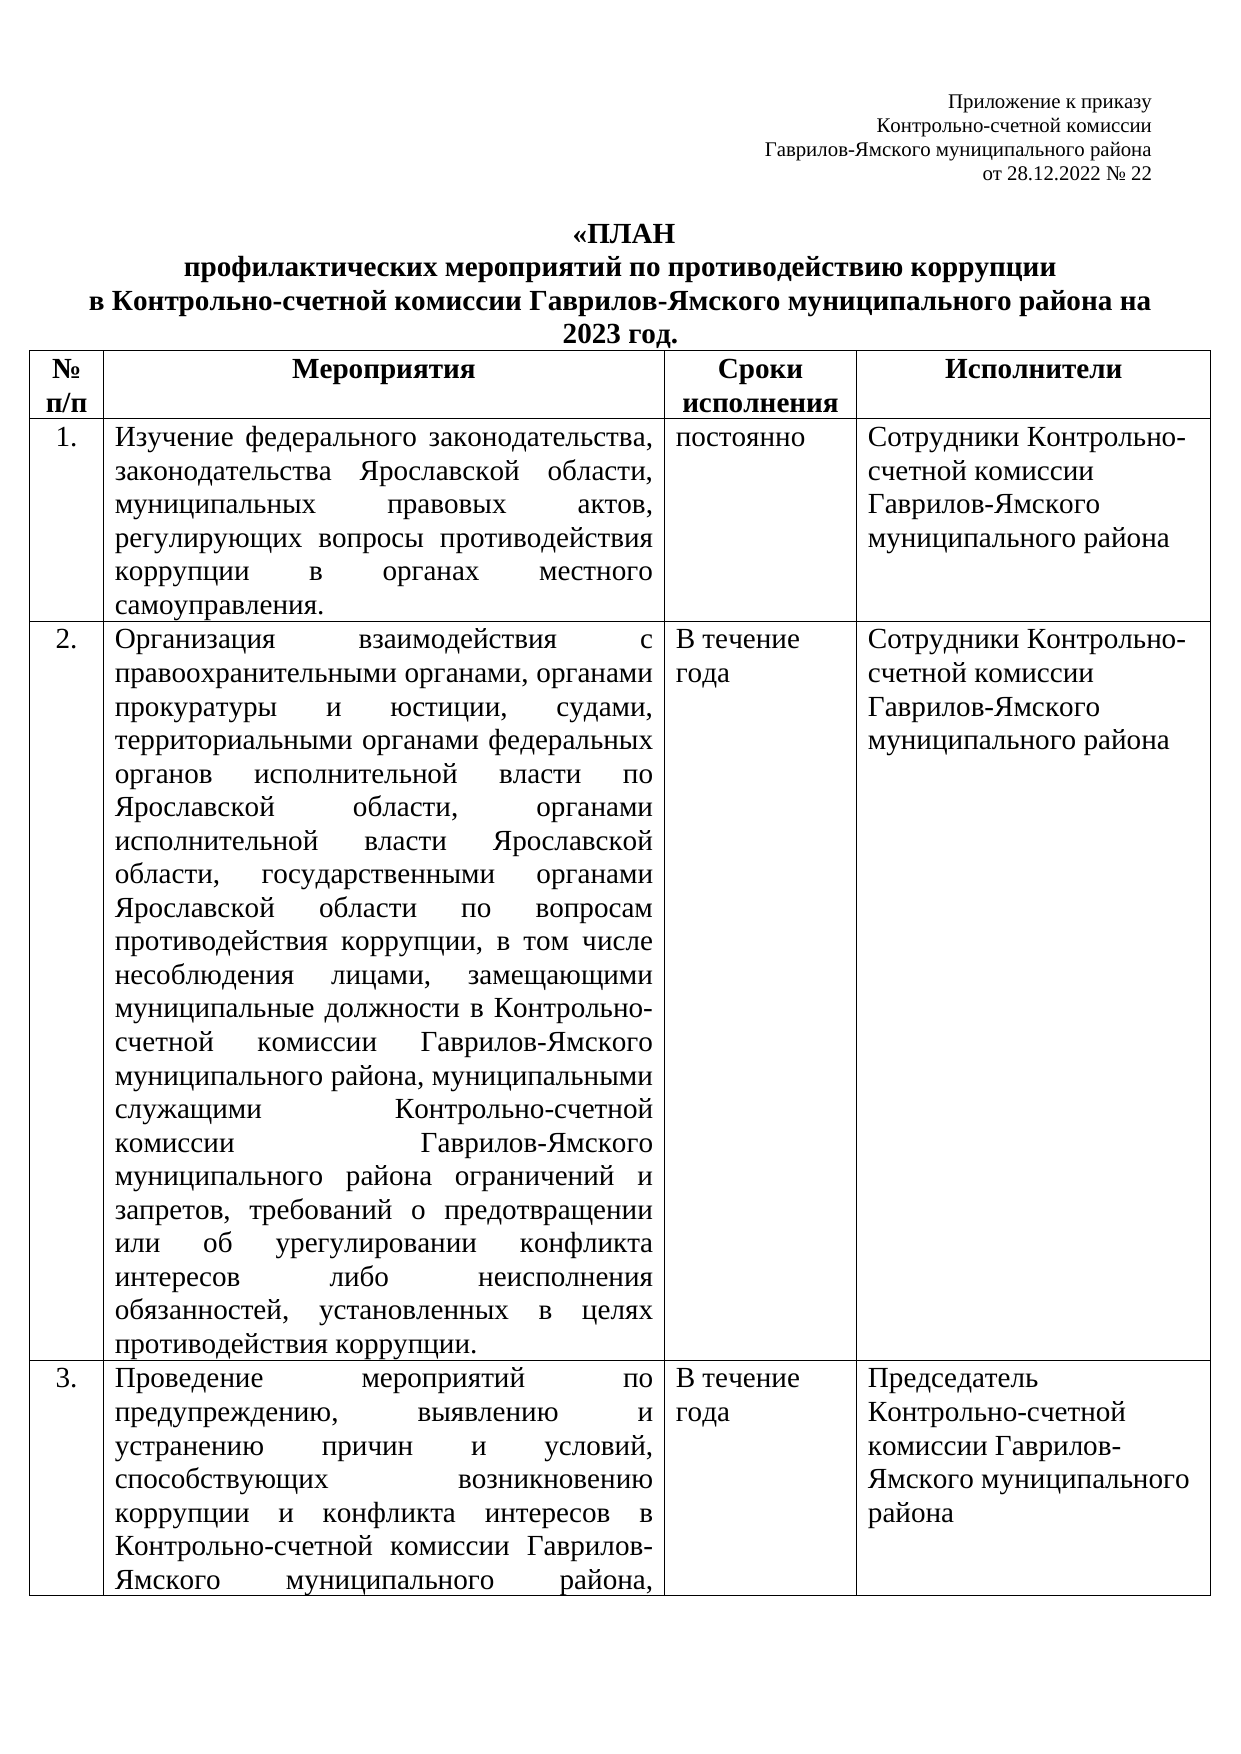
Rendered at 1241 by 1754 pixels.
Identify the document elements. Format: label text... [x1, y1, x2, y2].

table_header № п/п [30, 351, 103, 418]
table_cell В течение года [665, 1361, 856, 1595]
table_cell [857, 1361, 1210, 1595]
table_cell Изучение федерального законодательства, законодательства Ярославской области, муниципальных правовых актов, регулирующих вопросы противодействия коррупции в органах местного самоуправления. [104, 419, 664, 621]
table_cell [104, 1361, 664, 1595]
table_cell 3. [30, 1361, 103, 1595]
table_header Мероприятия [104, 351, 664, 418]
table_cell Сотрудники Контрольно-счетной комиссии Гаврилов-Ямского муниципального района [857, 622, 1210, 1359]
text Гаврилов-Ямского муниципального района [327, 137, 1152, 161]
text Приложение к приказу [177, 89, 1152, 113]
text Контрольно-счетной комиссии [327, 113, 1152, 137]
table_header Сроки исполнения [665, 351, 856, 418]
table_header Исполнители [857, 351, 1210, 418]
text профилактических мероприятий по противодействию коррупции [88, 249, 1152, 283]
table_cell В течение года [665, 622, 856, 1359]
table_cell Сотрудники Контрольно-счетной комиссии Гаврилов-Ямского муниципального района [857, 419, 1210, 621]
table_cell постоянно [665, 419, 856, 621]
text от 28.12.2022 № 22 [327, 161, 1152, 185]
table_cell Организация взаимодействия с правоохранительными органами, органами прокуратуры и юстиции, судами, территориальными органами федеральных органов исполнительной власти по Ярославской области, органами исполнительной власти Ярославской области, государственными органами Ярославской области по вопросам противодействия коррупции, в том числе несоблюдения лицами, замещающими муниципальные должности в Контрольно-счетной комиссии Гаврилов-Ямского муниципального района, муниципальными служащими Контрольно-счетной комиссии Гаврилов-Ямского муниципального района ограничений и запретов, требований о предотвращении или об урегулировании конфликта интересов либо неисполнения обязанностей, установленных в целях противодействия коррупции. [104, 622, 664, 1359]
table_cell 2. [30, 622, 103, 1359]
table_cell 1. [30, 419, 103, 621]
text в Контрольно-счетной комиссии Гаврилов-Ямского муниципального района на 2023 год. [88, 283, 1152, 350]
text «ПЛАН [88, 216, 1152, 249]
